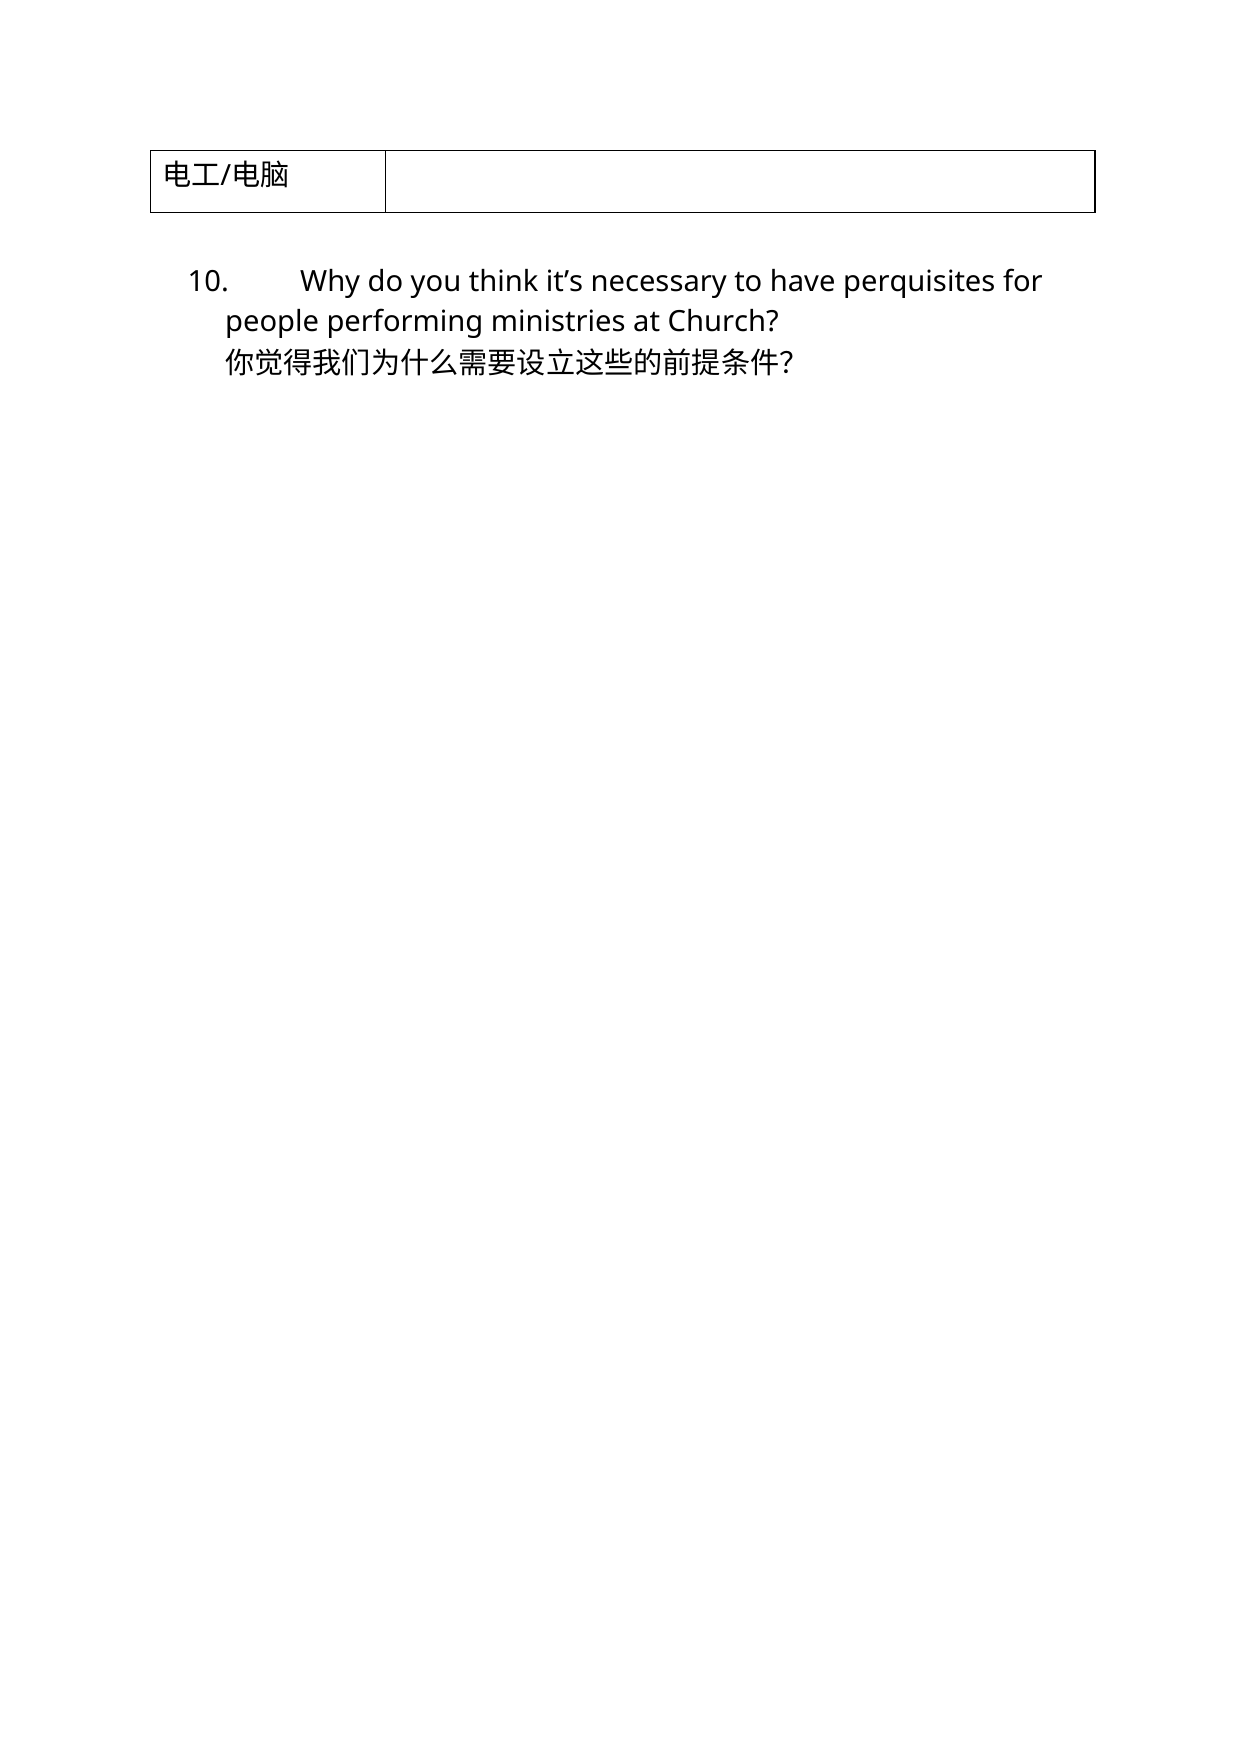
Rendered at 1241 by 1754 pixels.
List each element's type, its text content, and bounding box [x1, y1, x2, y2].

list Why do you think it’s necessary to have perquisites for people performing ministries at Church? [187, 260, 1090, 339]
text 你觉得我们为什么需要设立这些的前提条件？ [225, 339, 1090, 382]
table_cell [386, 151, 1094, 212]
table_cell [151, 151, 385, 212]
